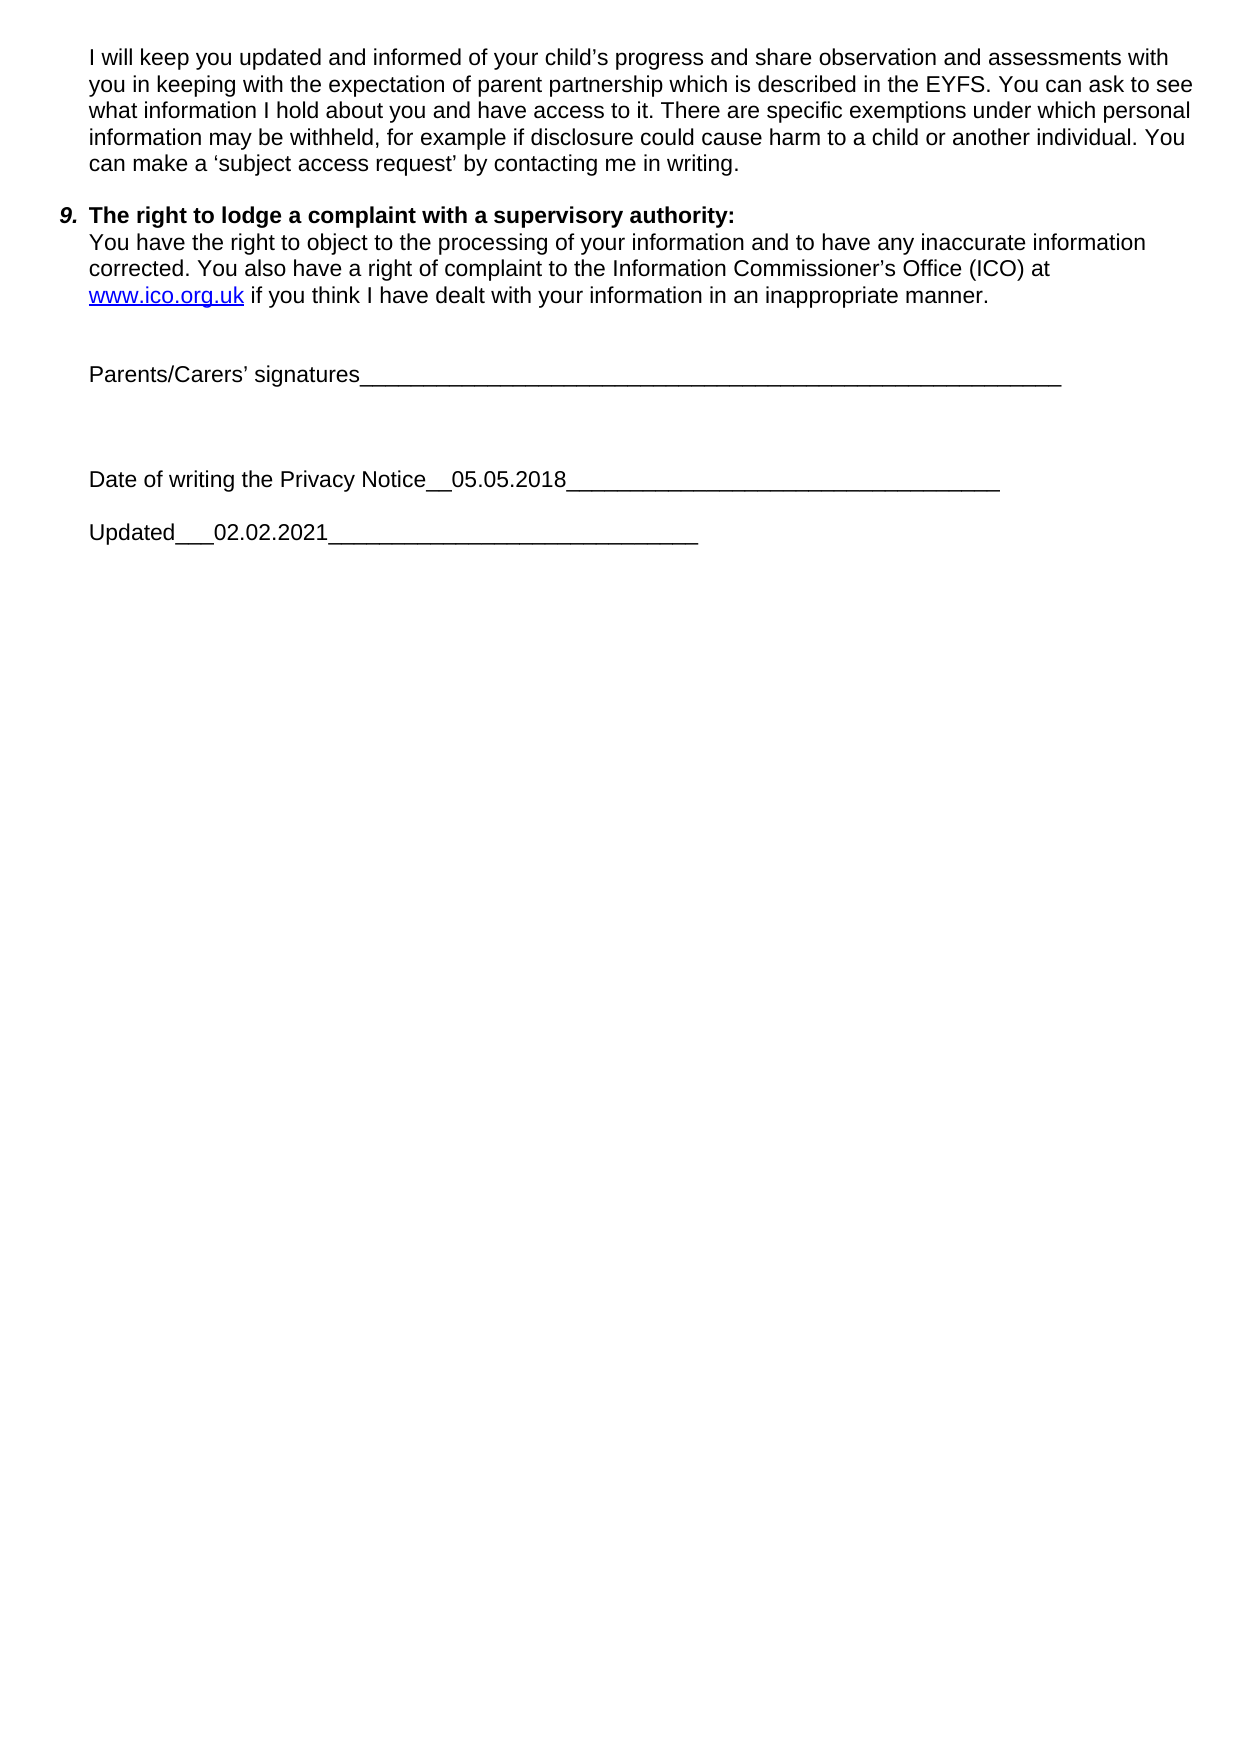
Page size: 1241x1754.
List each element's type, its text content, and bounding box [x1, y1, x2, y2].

text I will keep you updated and informed of your child’s progress and share observation and assessments with you in keeping with the expectation of parent partnership which is described in the EYFS. You can ask to see what information I hold about you and have access to it. There are specific exemptions under which personal information may be withheld, for example if disclosure could cause harm to a child or another individual. You can make a ‘subject access request’ by contacting me in writing. [89, 44, 1196, 176]
list The right to lodge a complaint with a supervisory authority: [44, 202, 1196, 229]
text Parents/Carers’ signatures_______________________________________________________ [89, 361, 1196, 387]
text Date of writing the Privacy Notice__05.05.2018__________________________________ [89, 466, 1196, 492]
text You have the right to object to the processing of your information and to have any inaccurate information corrected. You also have a right of complaint to the Information Commissioner’s Office (ICO) at www.ico.org.uk if you think I have dealt with your information in an inappropriate manner. [89, 229, 1196, 308]
text Updated___02.02.2021_____________________________ [89, 519, 1196, 545]
